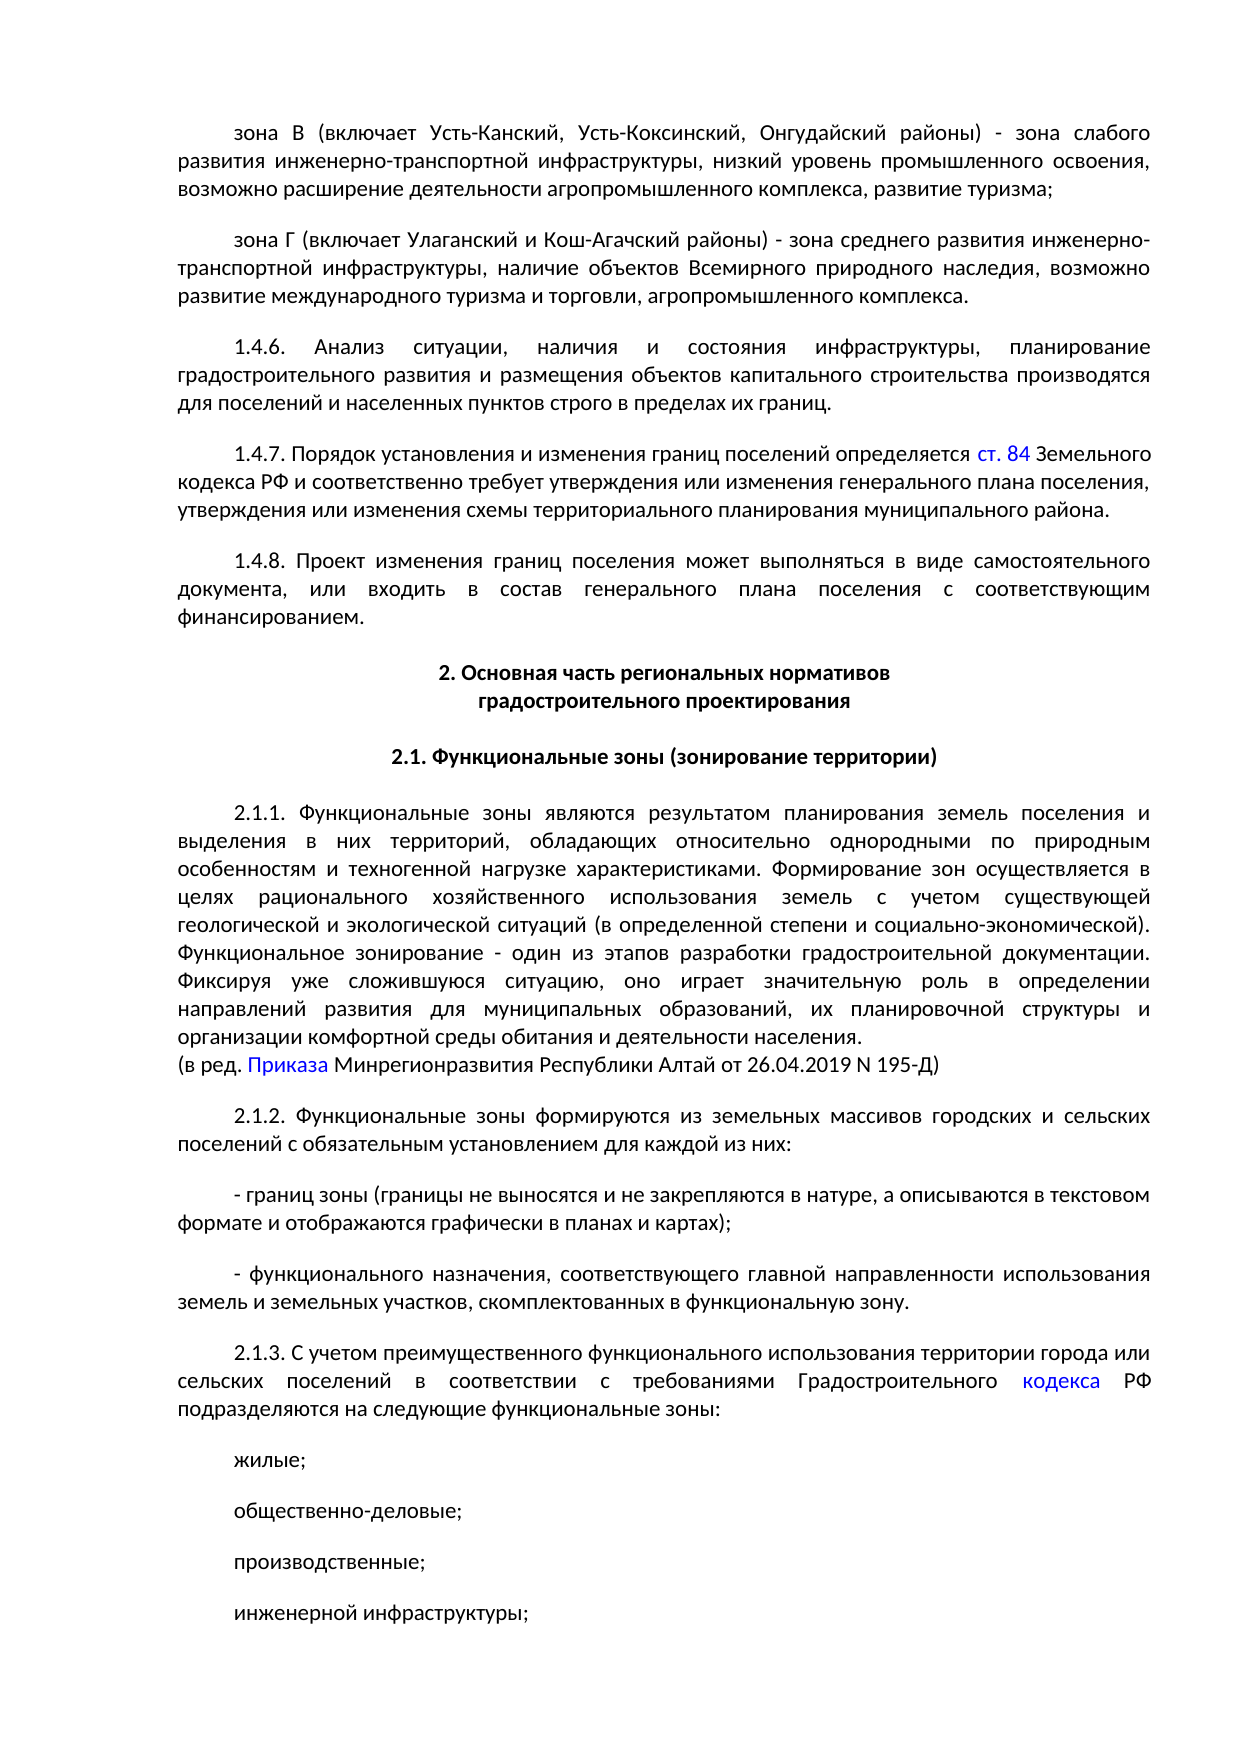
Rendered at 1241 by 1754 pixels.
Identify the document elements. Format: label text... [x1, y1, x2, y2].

text 1.4.7. Порядок установления и изменения границ поселений определяется ст. 84 Земельного кодекса РФ и соответственно требует утверждения или изменения генерального плана поселения, утверждения или изменения схемы территориального планирования муниципального района. [177, 439, 1152, 523]
text общественно-деловые; [177, 1496, 1152, 1524]
text 1.4.6. Анализ ситуации, наличия и состояния инфраструктуры, планирование градостроительного развития и размещения объектов капитального строительства производятся для поселений и населенных пунктов строго в пределах их границ. [177, 332, 1152, 416]
title градостроительного проектирования [177, 686, 1152, 714]
text - функционального назначения, соответствующего главной направленности использования земель и земельных участков, скомплектованных в функциональную зону. [177, 1259, 1152, 1315]
text зона В (включает Усть-Канский, Усть-Коксинский, Онгудайский районы) - зона слабого развития инженерно-транспортной инфраструктуры, низкий уровень промышленного освоения, возможно расширение деятельности агропромышленного комплекса, развитие туризма; [177, 118, 1152, 202]
text (в ред. Приказа Минрегионразвития Республики Алтай от 26.04.2019 N 195-Д) [177, 1050, 1152, 1078]
text 2.1.1. Функциональные зоны являются результатом планирования земель поселения и выделения в них территорий, обладающих относительно однородными по природным особенностям и техногенной нагрузке характеристиками. Формирование зон осуществляется в целях рационального хозяйственного использования земель с учетом существующей геологической и экологической ситуаций (в определенной степени и социально-экономической). Функциональное зонирование - один из этапов разработки градостроительной документации. Фиксируя уже сложившуюся ситуацию, оно играет значительную роль в определении направлений развития для муниципальных образований, их планировочной структуры и организации комфортной среды обитания и деятельности населения. [177, 798, 1152, 1050]
text 2.1.3. С учетом преимущественного функционального использования территории города или сельских поселений в соответствии с требованиями Градостроительного кодекса РФ подразделяются на следующие функциональные зоны: [177, 1338, 1152, 1422]
text инженерной инфраструктуры; [177, 1598, 1152, 1626]
text зона Г (включает Улаганский и Кош-Агачский районы) - зона среднего развития инженерно-транспортной инфраструктуры, наличие объектов Всемирного природного наследия, возможно развитие международного туризма и торговли, агропромышленного комплекса. [177, 225, 1152, 309]
text производственные; [177, 1547, 1152, 1575]
title 2. Основная часть региональных нормативов [177, 658, 1152, 686]
title 2.1. Функциональные зоны (зонирование территории) [177, 742, 1152, 770]
text - границ зоны (границы не выносятся и не закрепляются в натуре, а описываются в текстовом формате и отображаются графически в планах и картах); [177, 1180, 1152, 1236]
text жилые; [177, 1445, 1152, 1473]
text 2.1.2. Функциональные зоны формируются из земельных массивов городских и сельских поселений с обязательным установлением для каждой из них: [177, 1101, 1152, 1157]
text 1.4.8. Проект изменения границ поселения может выполняться в виде самостоятельного документа, или входить в состав генерального плана поселения с соответствующим финансированием. [177, 546, 1152, 630]
